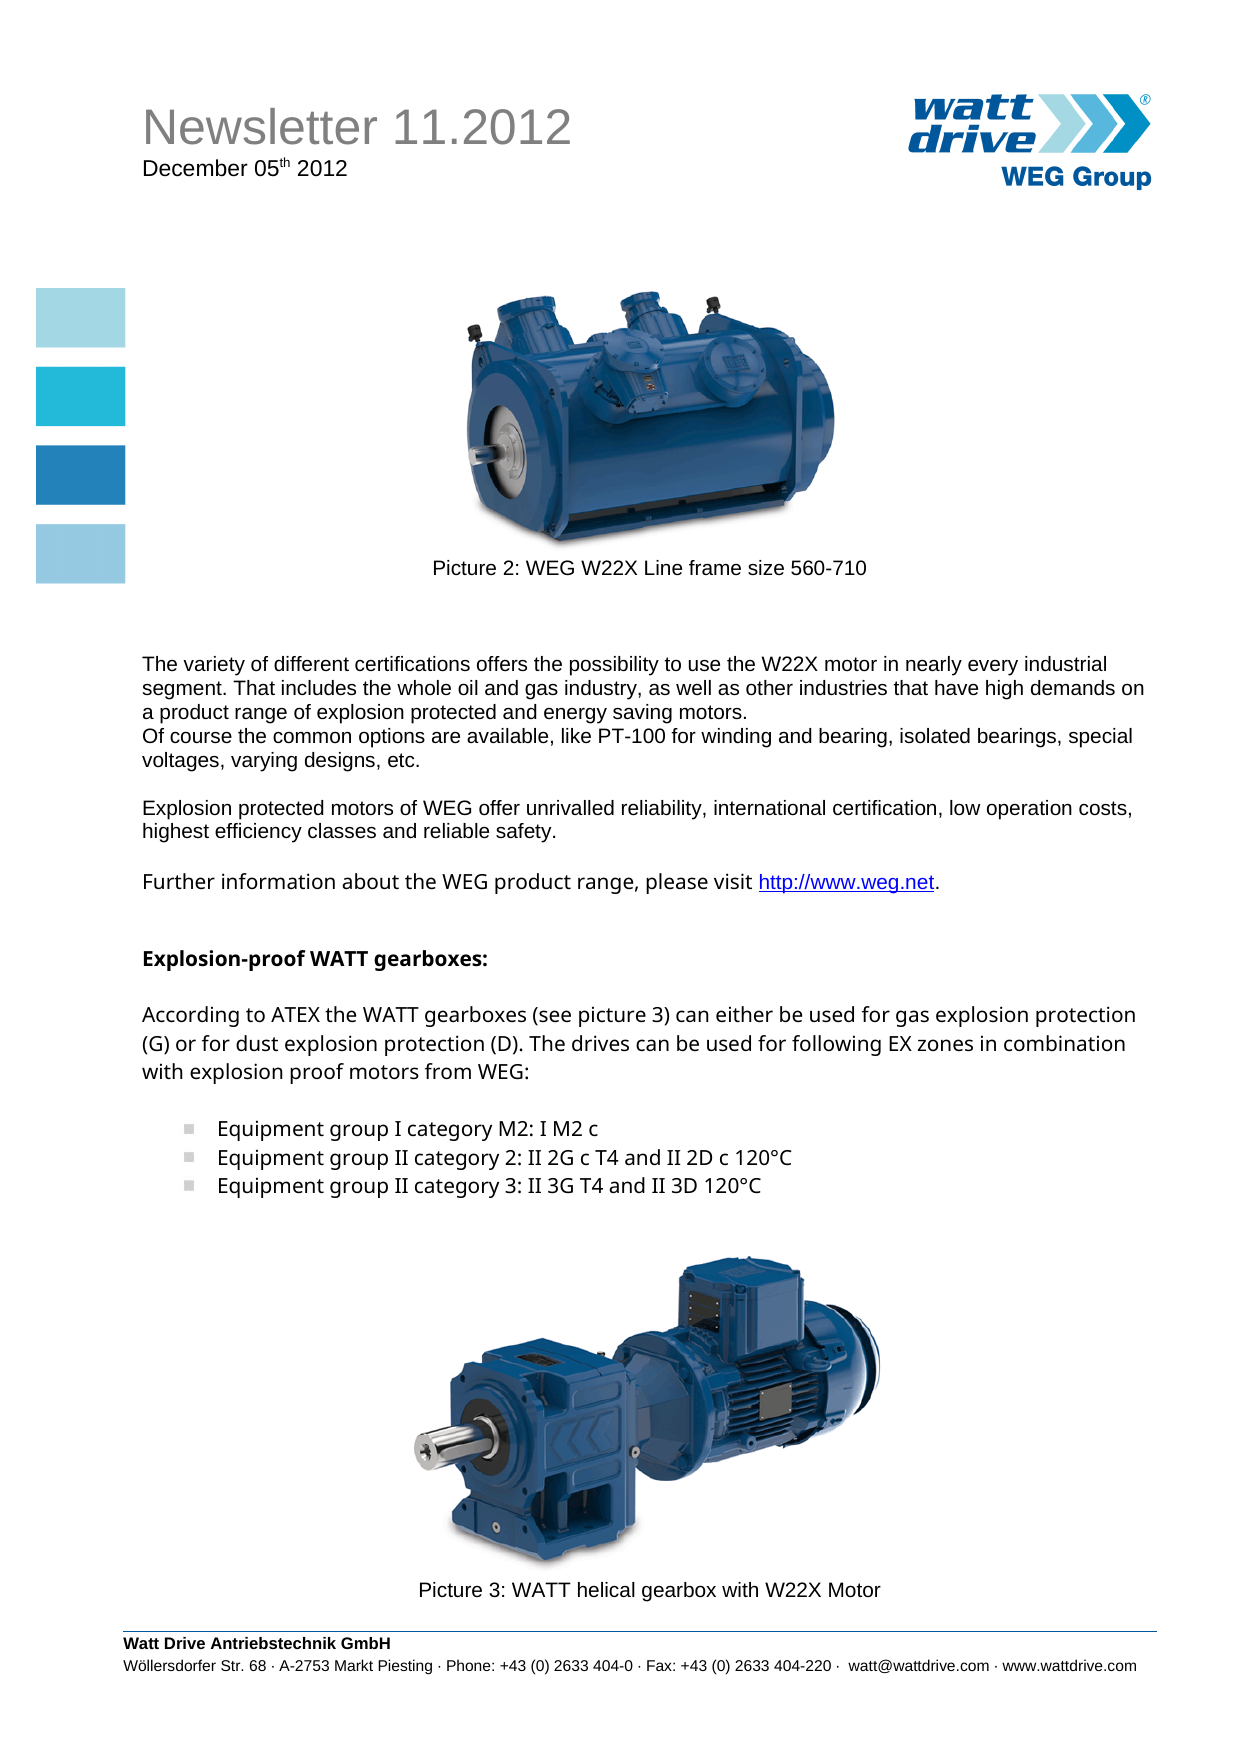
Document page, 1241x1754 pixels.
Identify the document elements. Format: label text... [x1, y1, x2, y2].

list Equipment group I category M2: I M2 c [179, 1114, 1157, 1143]
text According to ATEX the WATT gearboxes (see picture 3) can either be used for gas explosion protection (G) or for dust explosion protection (D). The drives can be used for following EX zones in combination with explosion proof motors from WEG: [142, 1001, 1157, 1086]
text Explosion-proof WATT gearboxes: [142, 944, 1157, 972]
text Explosion protected motors of WEG offer unrivalled reliability, international certification, low operation costs, highest efficiency classes and reliable safety. [142, 795, 1157, 843]
picture [457, 283, 843, 556]
text Of course the common options are available, like PT-100 for winding and bearing, isolated bearings, special voltages, varying designs, etc. [142, 723, 1157, 771]
list Equipment group II category 2: II 2G c T4 and II 2D c 120°C [179, 1143, 1157, 1171]
picture [180, 1148, 197, 1165]
list Equipment group II category 3: II 3G T4 and II 3D 120°C [179, 1171, 1157, 1199]
picture [36, 286, 126, 585]
picture [180, 1176, 197, 1194]
text Picture 3: WATT helical gearbox with W22X Motor [142, 1578, 1157, 1602]
picture [403, 1247, 897, 1579]
picture [907, 93, 1155, 191]
text The variety of different certifications offers the possibility to use the W22X motor in nearly every industrial segment. That includes the whole oil and gas industry, as well as other industries that have high demands on a product range of explosion protected and energy saving motors. [142, 652, 1157, 723]
picture [180, 1120, 197, 1137]
text Picture 2: WEG W22X Line frame size 560-710 [142, 556, 1157, 580]
text Further information about the WEG product range, please visit http://www.weg.net. [142, 867, 1157, 896]
